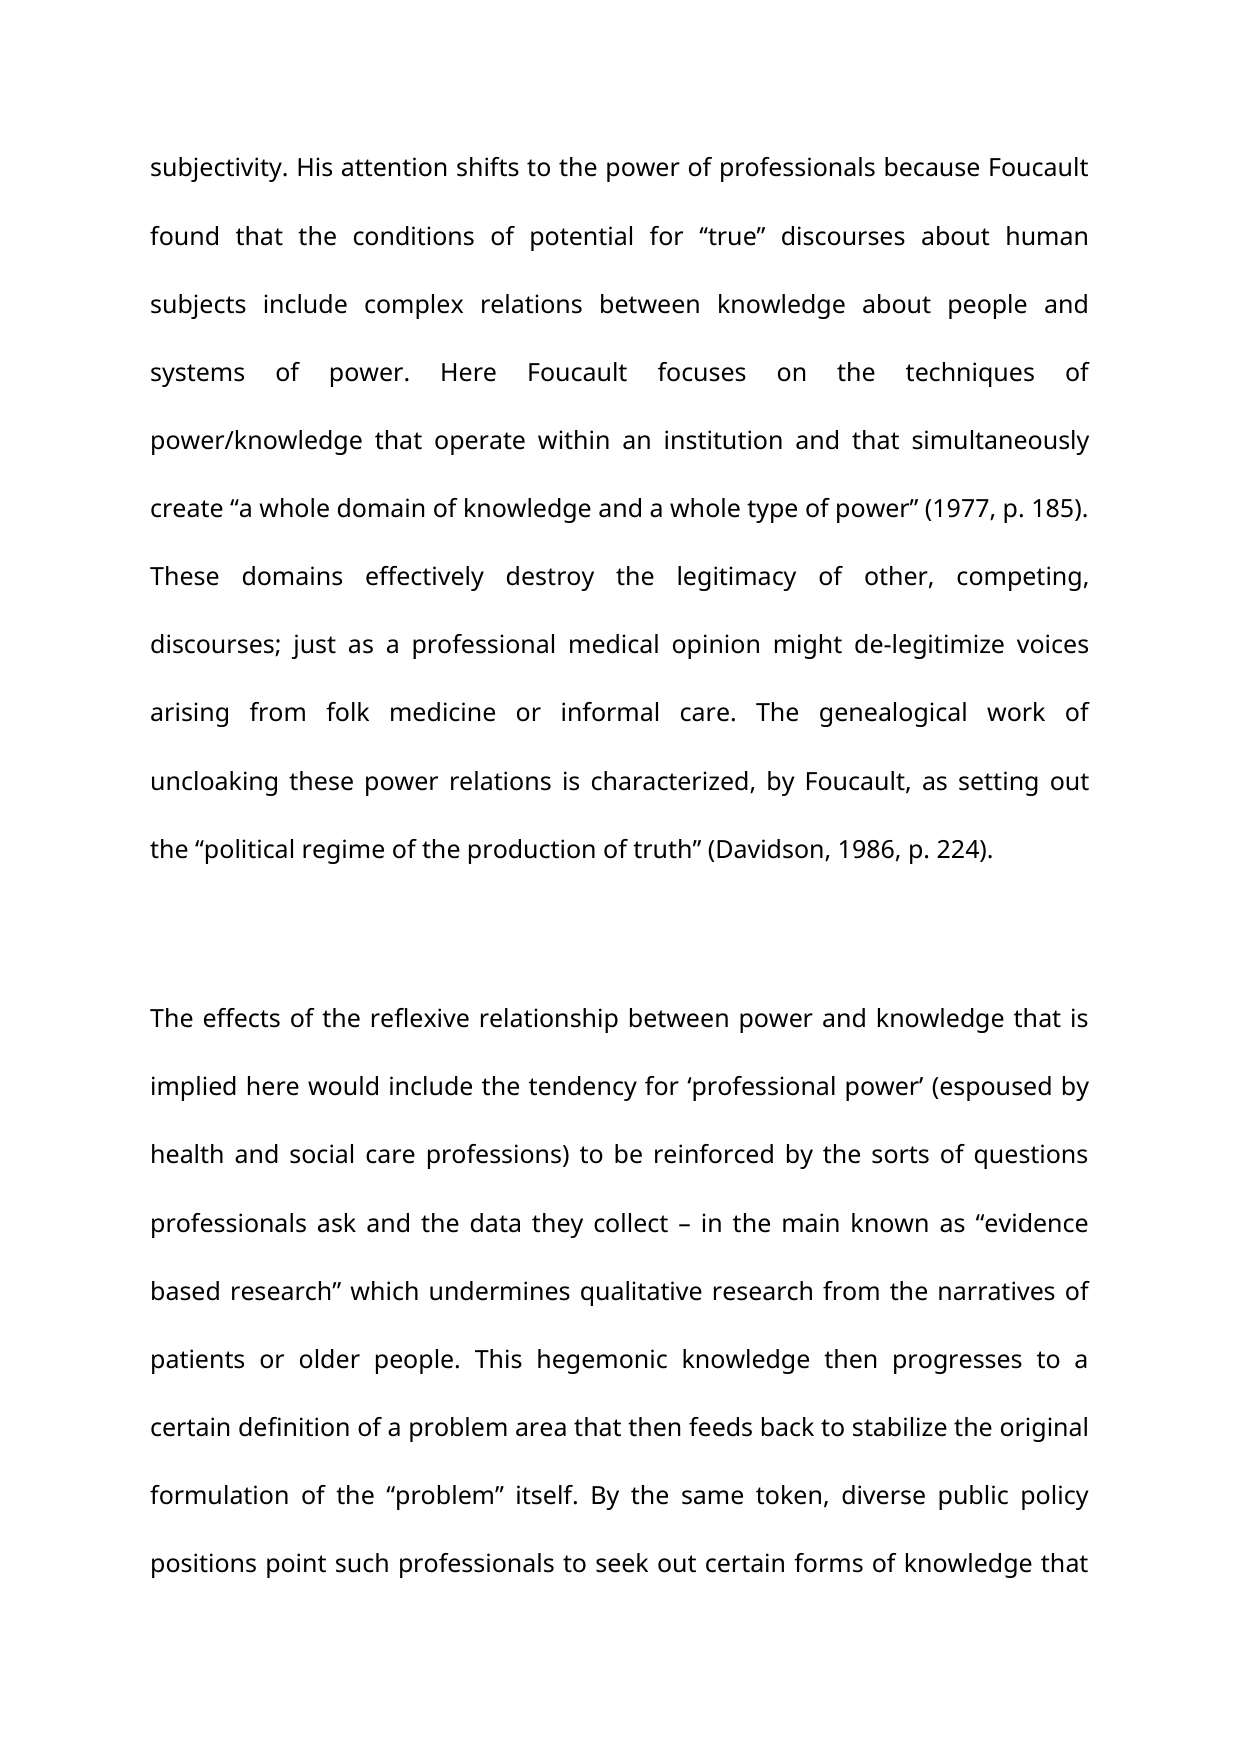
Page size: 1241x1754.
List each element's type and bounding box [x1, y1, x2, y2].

text [150, 150, 1090, 865]
text [150, 1001, 1090, 1580]
